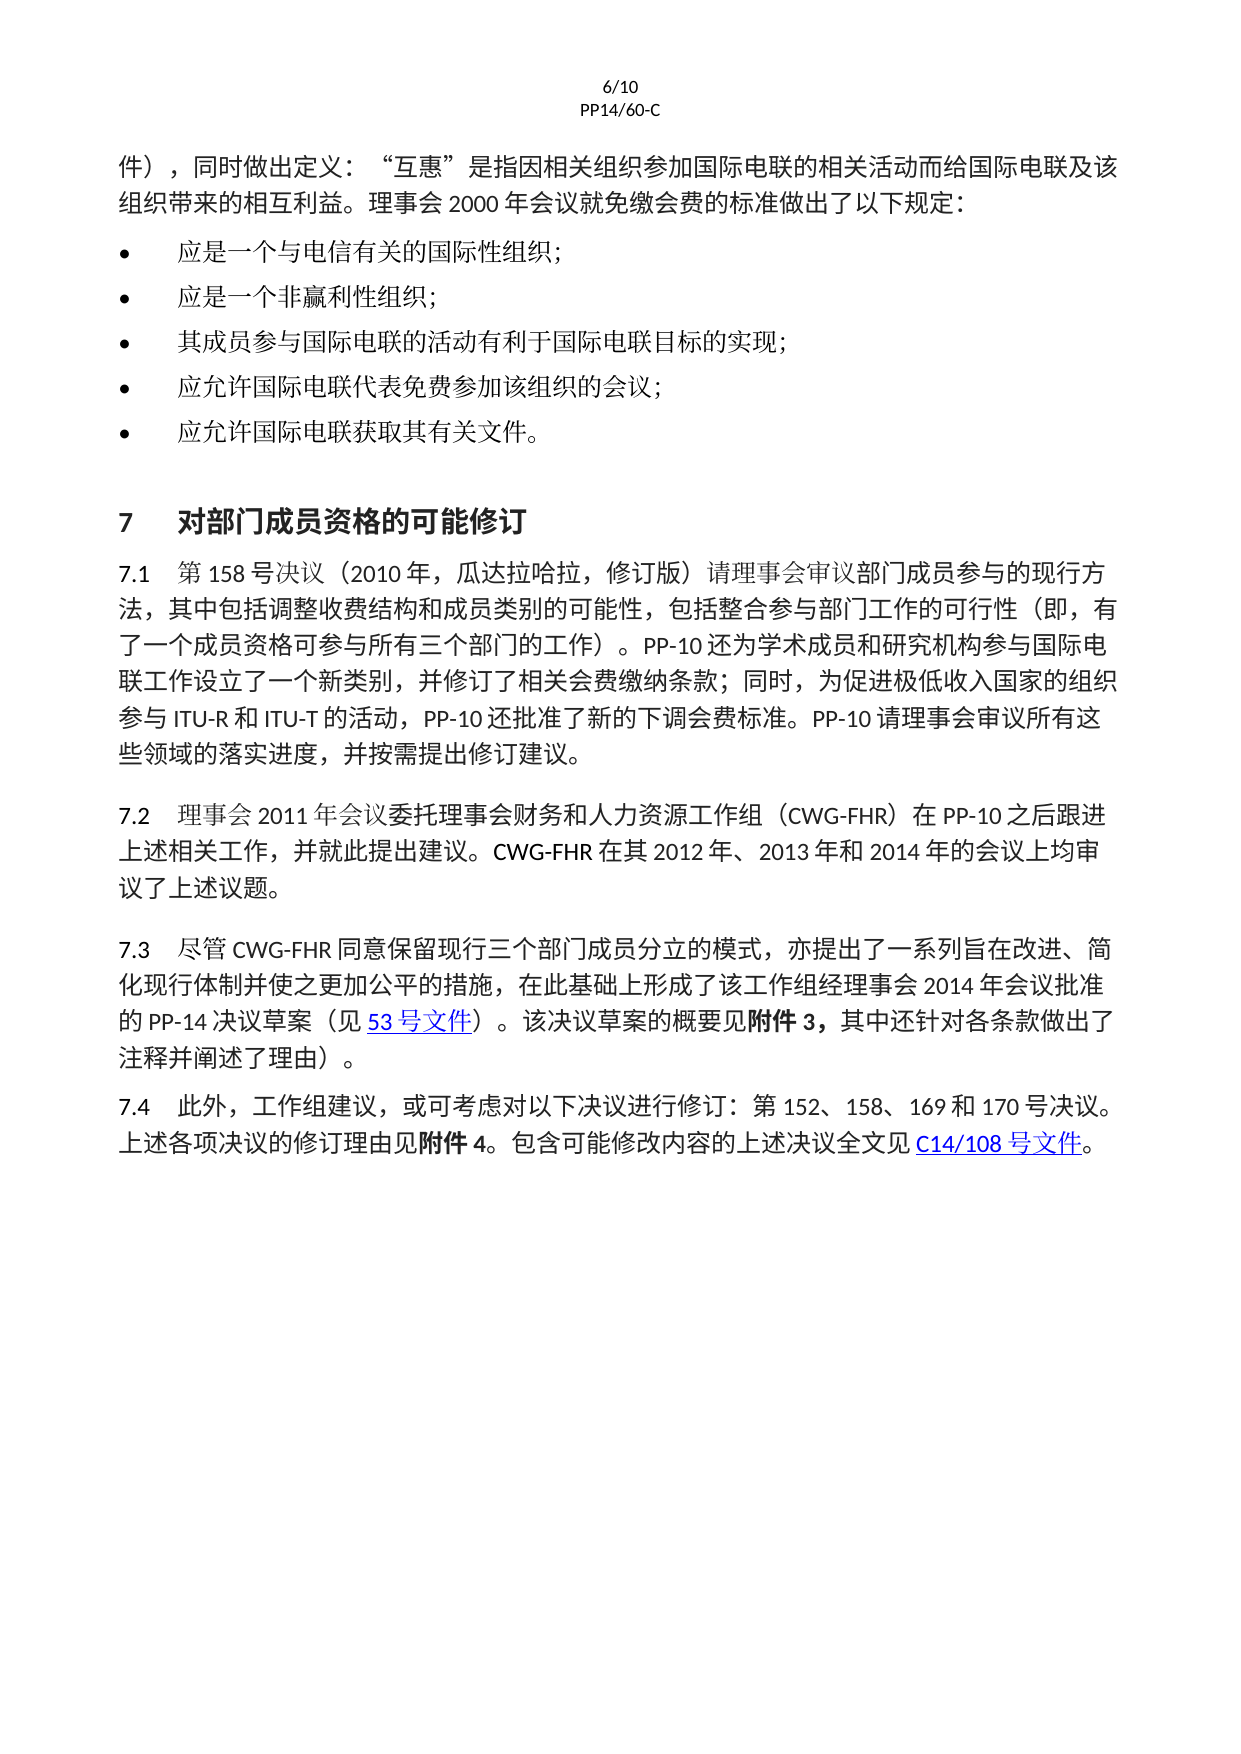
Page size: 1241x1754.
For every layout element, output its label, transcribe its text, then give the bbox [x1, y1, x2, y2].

text 7.1 第158号决议（2010年，瓜达拉哈拉，修订版）请理事会审议部门成员参与的现行方法，其中包括调整收费结构和成员类别的可能性，包括整合参与部门工作的可行性（即，有了一个成员资格可参与所有三个部门的工作）。PP-10还为学术成员和研究机构参与国际电联工作设立了一个新类别，并修订了相关会费缴纳条款；同时，为促进极低收入国家的组织参与ITU-R和ITU-T的活动，PP-10还批准了新的下调会费标准。PP-10请理事会审议所有这些领域的落实进度，并按需提出修订建议。 [118, 553, 1122, 771]
text • 应是一个与电信有关的国际性组织； [118, 233, 1122, 269]
text • 应是一个非赢利性组织； [118, 278, 1122, 313]
text • 其成员参与国际电联的活动有利于国际电联目标的实现； [118, 322, 1122, 358]
text • 应允许国际电联获取其有关文件。 [118, 412, 1122, 448]
text 7.4 此外，工作组建议，或可考虑对以下决议进行修订：第152、158、169和170号决议。上述各项决议的修订理由见附件4。包含可能修改内容的上述决议全文见C14/108号文件。 [118, 1087, 1122, 1159]
text 7.3 尽管CWG-FHR同意保留现行三个部门成员分立的模式，亦提出了一系列旨在改进、简化现行体制并使之更加公平的措施，在此基础上形成了该工作组经理事会2014年会议批准的PP-14决议草案（见53号文件）。该决议草案的概要见附件3，其中还针对各条款做出了注释并阐述了理由）。 [118, 929, 1122, 1074]
text 7.2 理事会2011年会议委托理事会财务和人力资源工作组（CWG-FHR）在PP-10之后跟进上述相关工作，并就此提出建议。CWG-FHR在其2012年、2013年和2014年的会议上均审议了上述议题。 [118, 796, 1122, 904]
text • 应允许国际电联代表免费参加该组织的会议； [118, 367, 1122, 403]
subtitle 7 对部门成员资格的可能修订 [118, 498, 1122, 541]
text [118, 148, 1122, 220]
